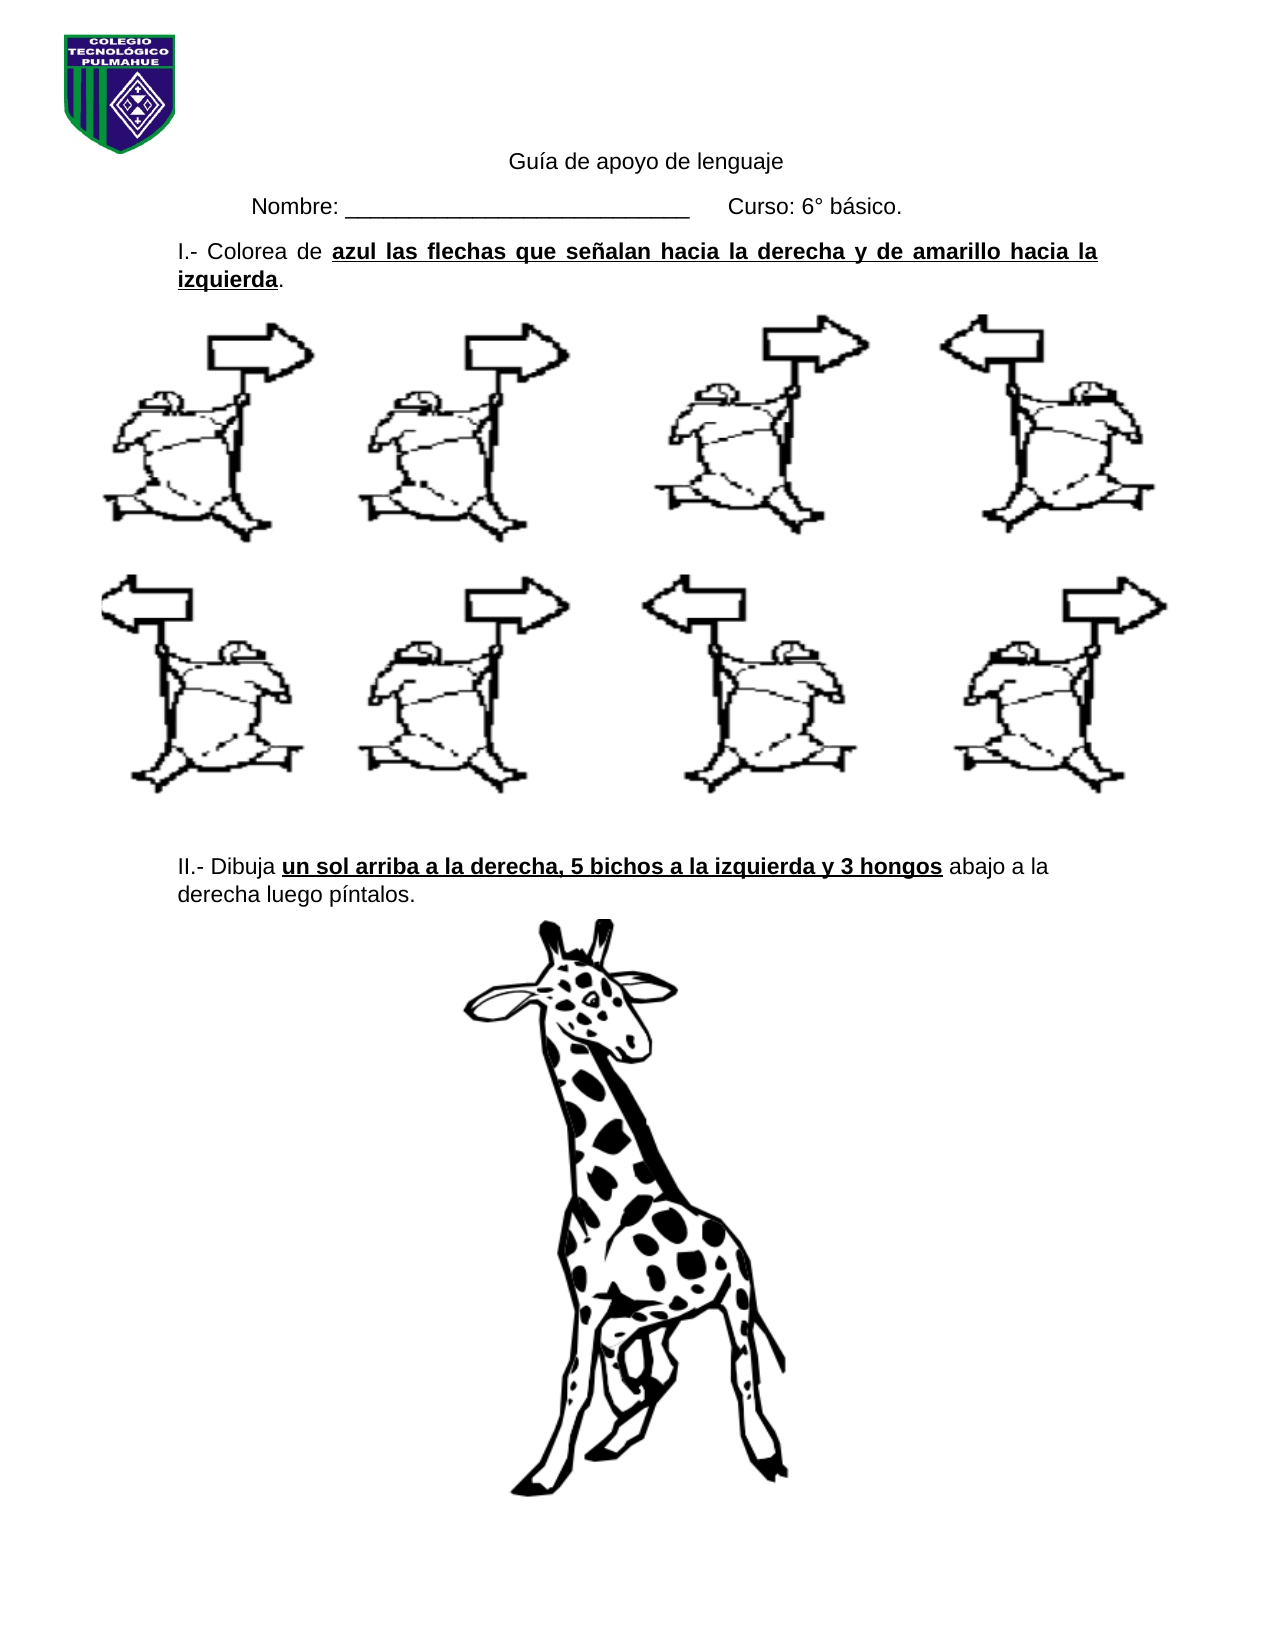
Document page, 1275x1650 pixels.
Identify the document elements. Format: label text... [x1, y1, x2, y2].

text I.- Colorea de azul las flechas que señalan hacia la derecha y de amarillo hacia la izquierda. [177, 238, 1098, 293]
text Guía de apoyo de lenguaje [177, 148, 1098, 174]
text Nombre: ___________________________ Curso: 6° básico. [177, 193, 1098, 219]
text II.- Dibuja un sol arriba a la derecha, 5 bichos a la izquierda y 3 hongos abajo a la derecha luego píntalos. [177, 853, 1098, 907]
picture [62, 33, 175, 153]
